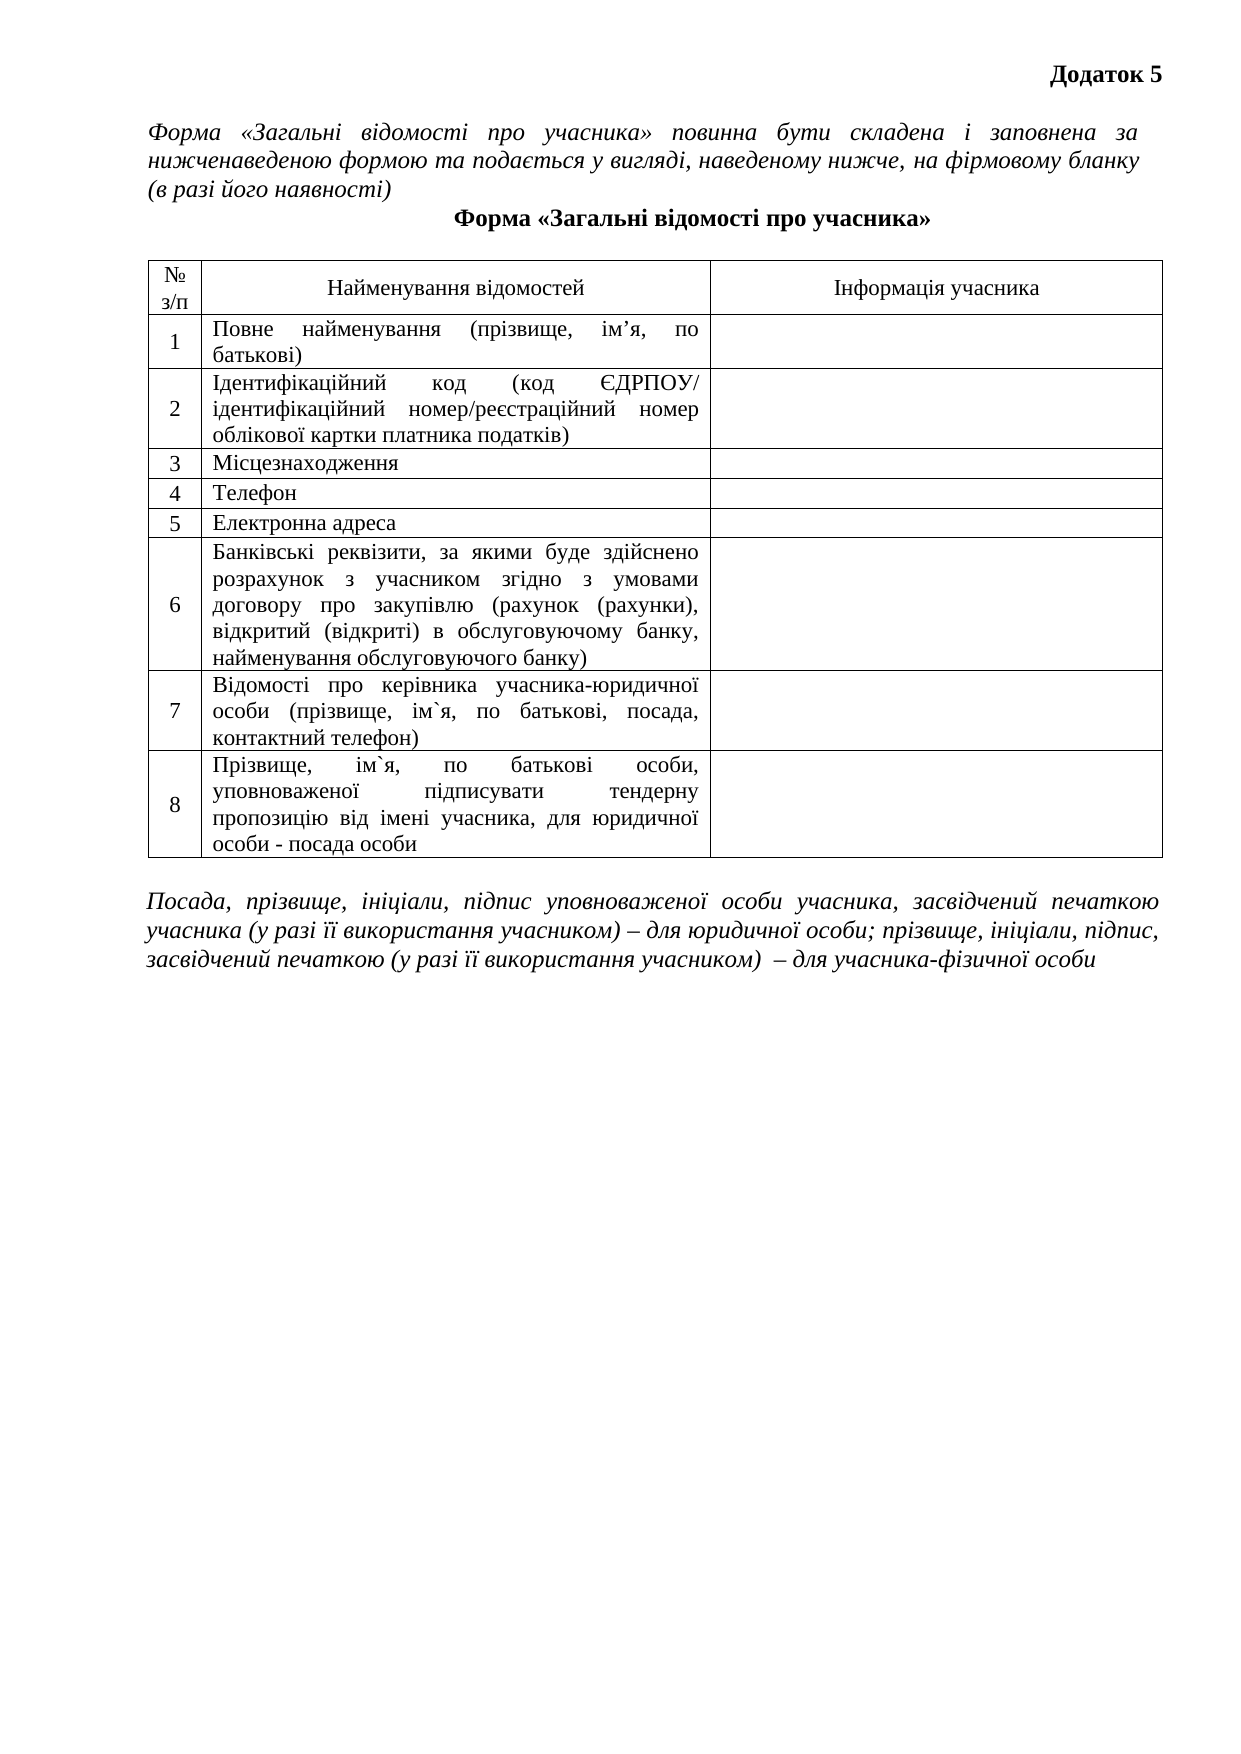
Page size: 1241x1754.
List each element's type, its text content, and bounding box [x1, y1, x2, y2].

table_cell [711, 671, 1162, 750]
table_cell Електронна адреса [202, 509, 710, 537]
table_cell Повне найменування (прізвище, ім’я, по батькові) [202, 315, 710, 368]
table_cell 1 [149, 315, 201, 368]
table_cell [711, 449, 1162, 478]
table_cell [711, 315, 1162, 368]
table_cell Прізвище, ім`я, по батькові особи, уповноваженої підписувати тендерну пропозицію від імені учасника, для юридичної особи - посада особи [202, 751, 710, 857]
table_cell 4 [149, 479, 201, 507]
table_cell 8 [149, 751, 201, 857]
table_cell 2 [149, 369, 201, 448]
table_cell Ідентифікаційний код (код ЄДРПОУ/ ідентифікаційний номер/реєстраційний номер облікової картки платника податків) [202, 369, 710, 448]
table_cell Відомості про керівника учасника-юридичної особи (прізвище, ім`я, по батькові, посада, контактний телефон) [202, 671, 710, 750]
table_header Найменування відомостей [202, 261, 710, 314]
table_cell 6 [149, 538, 201, 670]
table_header № з/п [149, 261, 201, 314]
table_cell 7 [149, 671, 201, 750]
text Форма «Загальні відомості про учасника» повинна бути складена і заповнена за нижченаведеною формою та подається у вигляді, наведеному нижче, на фірмовому бланку (в разі його наявності) [148, 117, 1142, 203]
table_cell Місцезнаходження [202, 449, 710, 478]
table_cell [711, 479, 1162, 507]
table_cell Банківські реквізити, за якими буде здійснено розрахунок з учасником згідно з умовами договору про закупівлю (рахунок (рахунки), відкритий (відкриті) в обслуговуючому банку, найменування обслуговуючого банку) [202, 538, 710, 670]
table_cell Телефон [202, 479, 710, 507]
table_cell [711, 509, 1162, 537]
text Посада, прізвище, ініціали, підпис уповноваженої особи учасника, засвідчений печаткою учасника (у разі її використання учасником) – для юридичної особи; прізвище, ініціали, підпис, засвідчений печаткою (у разі її використання учасником) – для учасника-фізичної особи [146, 886, 1162, 973]
table_cell [711, 538, 1162, 670]
table_header Інформація учасника [711, 261, 1162, 314]
table_cell 3 [149, 449, 201, 478]
table_cell 5 [149, 509, 201, 537]
text Додаток 5 [148, 59, 1162, 88]
table_cell [711, 369, 1162, 448]
text Форма «Загальні відомості про учасника» [148, 203, 1162, 232]
table_cell [711, 751, 1162, 857]
